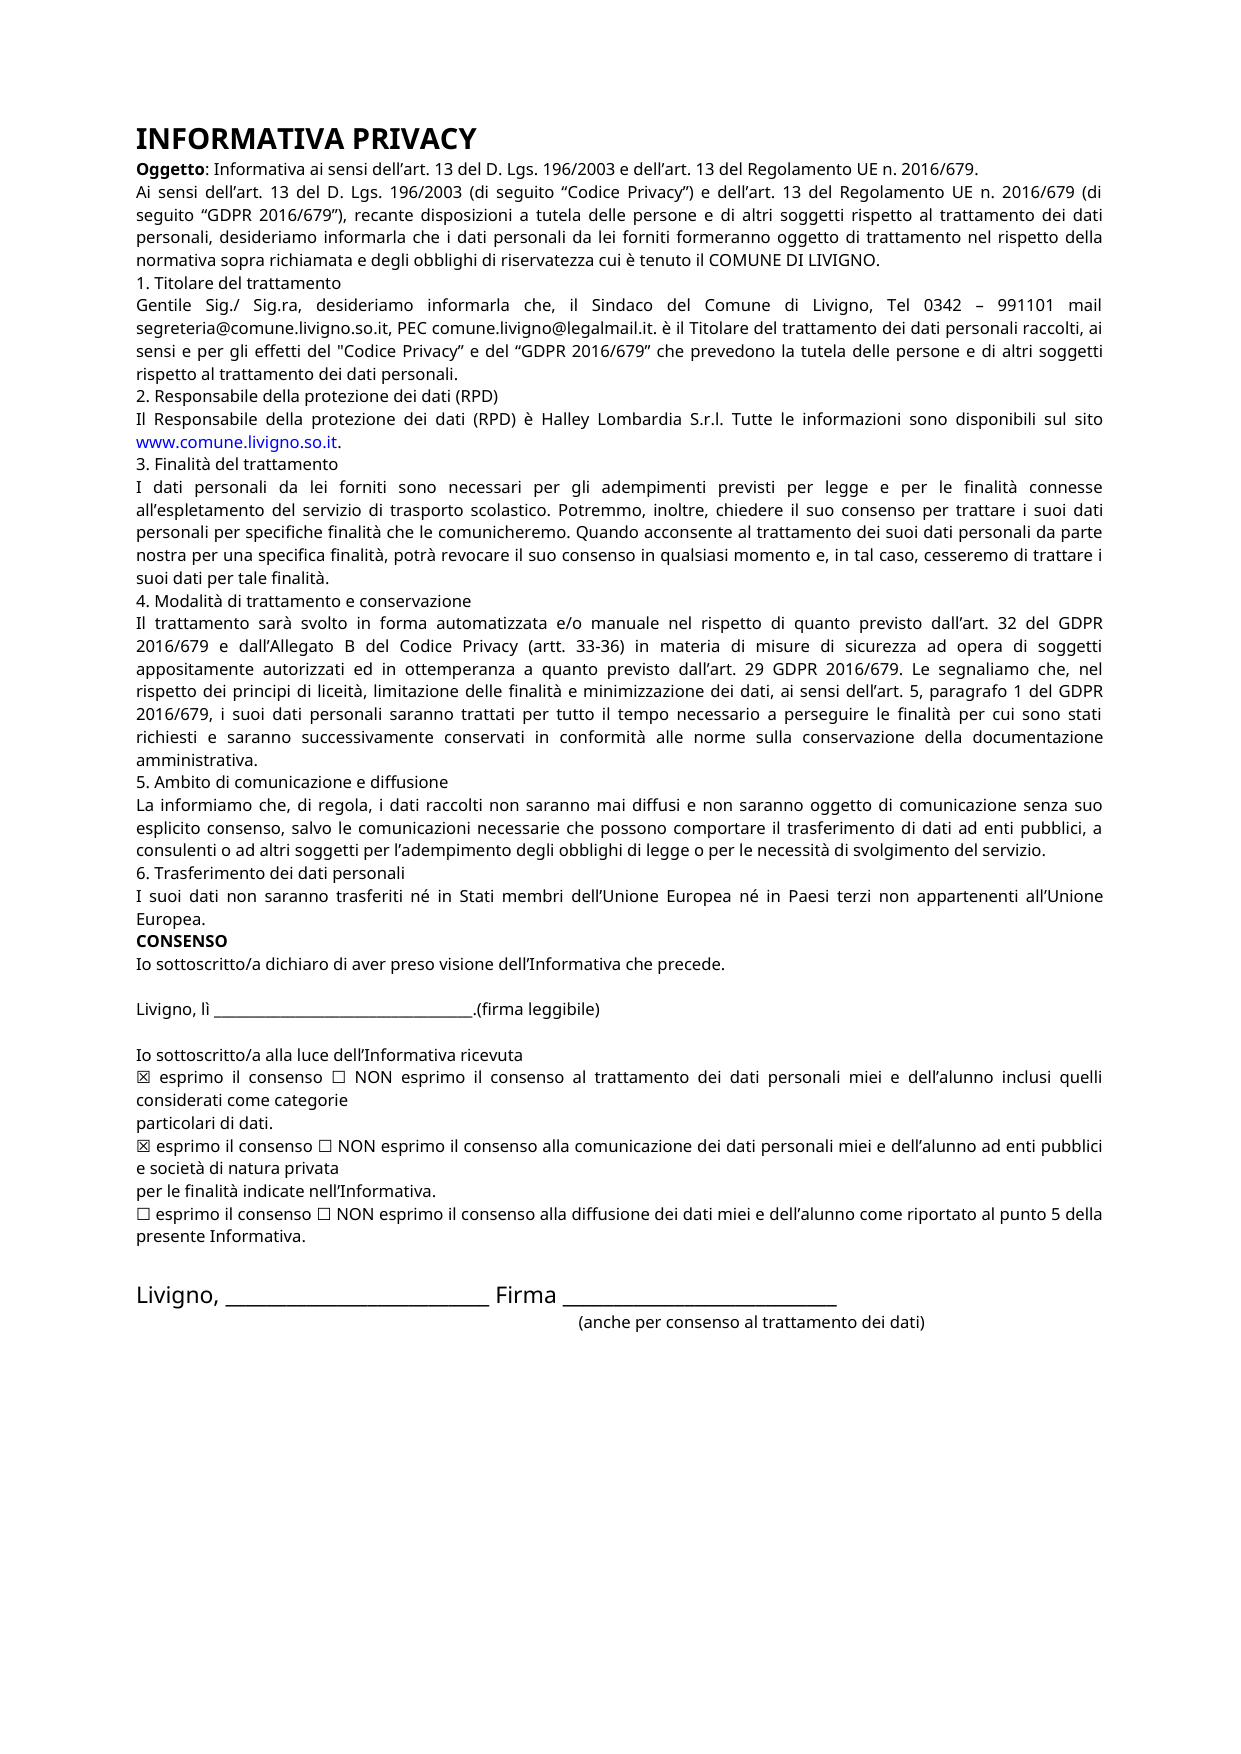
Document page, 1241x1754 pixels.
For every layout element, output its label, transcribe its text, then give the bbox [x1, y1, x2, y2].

text Livigno, lì ___________________________________.(firma leggibile) [136, 998, 1104, 1021]
text Oggetto: Informativa ai sensi dell’art. 13 del D. Lgs. 196/2003 e dell’art. 13 del Regolamento UE n. 2016/679. [136, 158, 1104, 181]
text I suoi dati non saranno trasferiti né in Stati membri dell’Unione Europea né in Paesi terzi non appartenenti all’Unione Europea. [136, 884, 1104, 930]
text Io sottoscritto/a dichiaro di aver preso visione dell’Informativa che precede. [136, 953, 1104, 975]
text per le finalità indicate nell’Informativa. [136, 1180, 1104, 1202]
text 6. Trasferimento dei dati personali [136, 862, 1104, 884]
text Il trattamento sarà svolto in forma automatizzata e/o manuale nel rispetto di quanto previsto dall’art. 32 del GDPR 2016/679 e dall’Allegato B del Codice Privacy (artt. 33-36) in materia di misure di sicurezza ad opera di soggetti appositamente autorizzati ed in ottemperanza a quanto previsto dall’art. 29 GDPR 2016/679. Le segnaliamo che, nel rispetto dei principi di liceità, limitazione delle finalità e minimizzazione dei dati, ai sensi dell’art. 5, paragrafo 1 del GDPR 2016/679, i suoi dati personali saranno trattati per tutto il tempo necessario a perseguire le finalità per cui sono stati richiesti e saranno successivamente conservati in conformità alle norme sulla conservazione della documentazione amministrativa. [136, 612, 1104, 771]
text La informiamo che, di regola, i dati raccolti non saranno mai diffusi e non saranno oggetto di comunicazione senza suo esplicito consenso, salvo le comunicazioni necessarie che possono comportare il trasferimento di dati ad enti pubblici, a consulenti o ad altri soggetti per l’adempimento degli obblighi di legge o per le necessità di svolgimento del servizio. [136, 794, 1104, 862]
text Gentile Sig./ Sig.ra, desideriamo informarla che, il Sindaco del Comune di Livigno, Tel 0342 – 991101 mail segreteria@comune.livigno.so.it, PEC comune.livigno@legalmail.it. è il Titolare del trattamento dei dati personali raccolti, ai sensi e per gli effetti del "Codice Privacy” e del “GDPR 2016/679” che prevedono la tutela delle persone e di altri soggetti rispetto al trattamento dei dati personali. [136, 294, 1104, 385]
text 3. Finalità del trattamento [136, 453, 1104, 476]
text (anche per consenso al trattamento dei dati) [504, 1310, 1104, 1333]
text esprimo il consenso NON esprimo il consenso al trattamento dei dati personali miei e dell’alunno inclusi quelli considerati come categorie [136, 1066, 1104, 1112]
text I dati personali da lei forniti sono necessari per gli adempimenti previsti per legge e per le finalità connesse all’espletamento del servizio di trasporto scolastico. Potremmo, inoltre, chiedere il suo consenso per trattare i suoi dati personali per specifiche finalità che le comunicheremo. Quando acconsente al trattamento dei suoi dati personali da parte nostra per una specifica finalità, potrà revocare il suo consenso in qualsiasi momento e, in tal caso, cesseremo di trattare i suoi dati per tale finalità. [136, 476, 1104, 589]
text esprimo il consenso NON esprimo il consenso alla comunicazione dei dati personali miei e dell’alunno ad enti pubblici e società di natura privata [136, 1134, 1104, 1180]
text esprimo il consenso NON esprimo il consenso alla diffusione dei dati miei e dell’alunno come riportato al punto 5 della presente Informativa. [136, 1202, 1104, 1248]
text Livigno, __________________________ Firma ___________________________ [136, 1279, 1104, 1310]
text 1. Titolare del trattamento [136, 271, 1104, 294]
text Io sottoscritto/a alla luce dell’Informativa ricevuta [136, 1043, 1104, 1066]
text 2. Responsabile della protezione dei dati (RPD) [136, 385, 1104, 408]
text INFORMATIVA PRIVACY [136, 118, 1104, 158]
text 4. Modalità di trattamento e conservazione [136, 589, 1104, 612]
text CONSENSO [136, 930, 1104, 953]
text Il Responsabile della protezione dei dati (RPD) è Halley Lombardia S.r.l. Tutte le informazioni sono disponibili sul sito www.comune.livigno.so.it. [136, 408, 1104, 453]
text 5. Ambito di comunicazione e diffusione [136, 771, 1104, 794]
text particolari di dati. [136, 1112, 1104, 1134]
text Ai sensi dell’art. 13 del D. Lgs. 196/2003 (di seguito “Codice Privacy”) e dell’art. 13 del Regolamento UE n. 2016/679 (di seguito “GDPR 2016/679”), recante disposizioni a tutela delle persone e di altri soggetti rispetto al trattamento dei dati personali, desideriamo informarla che i dati personali da lei forniti formeranno oggetto di trattamento nel rispetto della normativa sopra richiamata e degli obblighi di riservatezza cui è tenuto il COMUNE DI LIVIGNO. [136, 181, 1104, 271]
